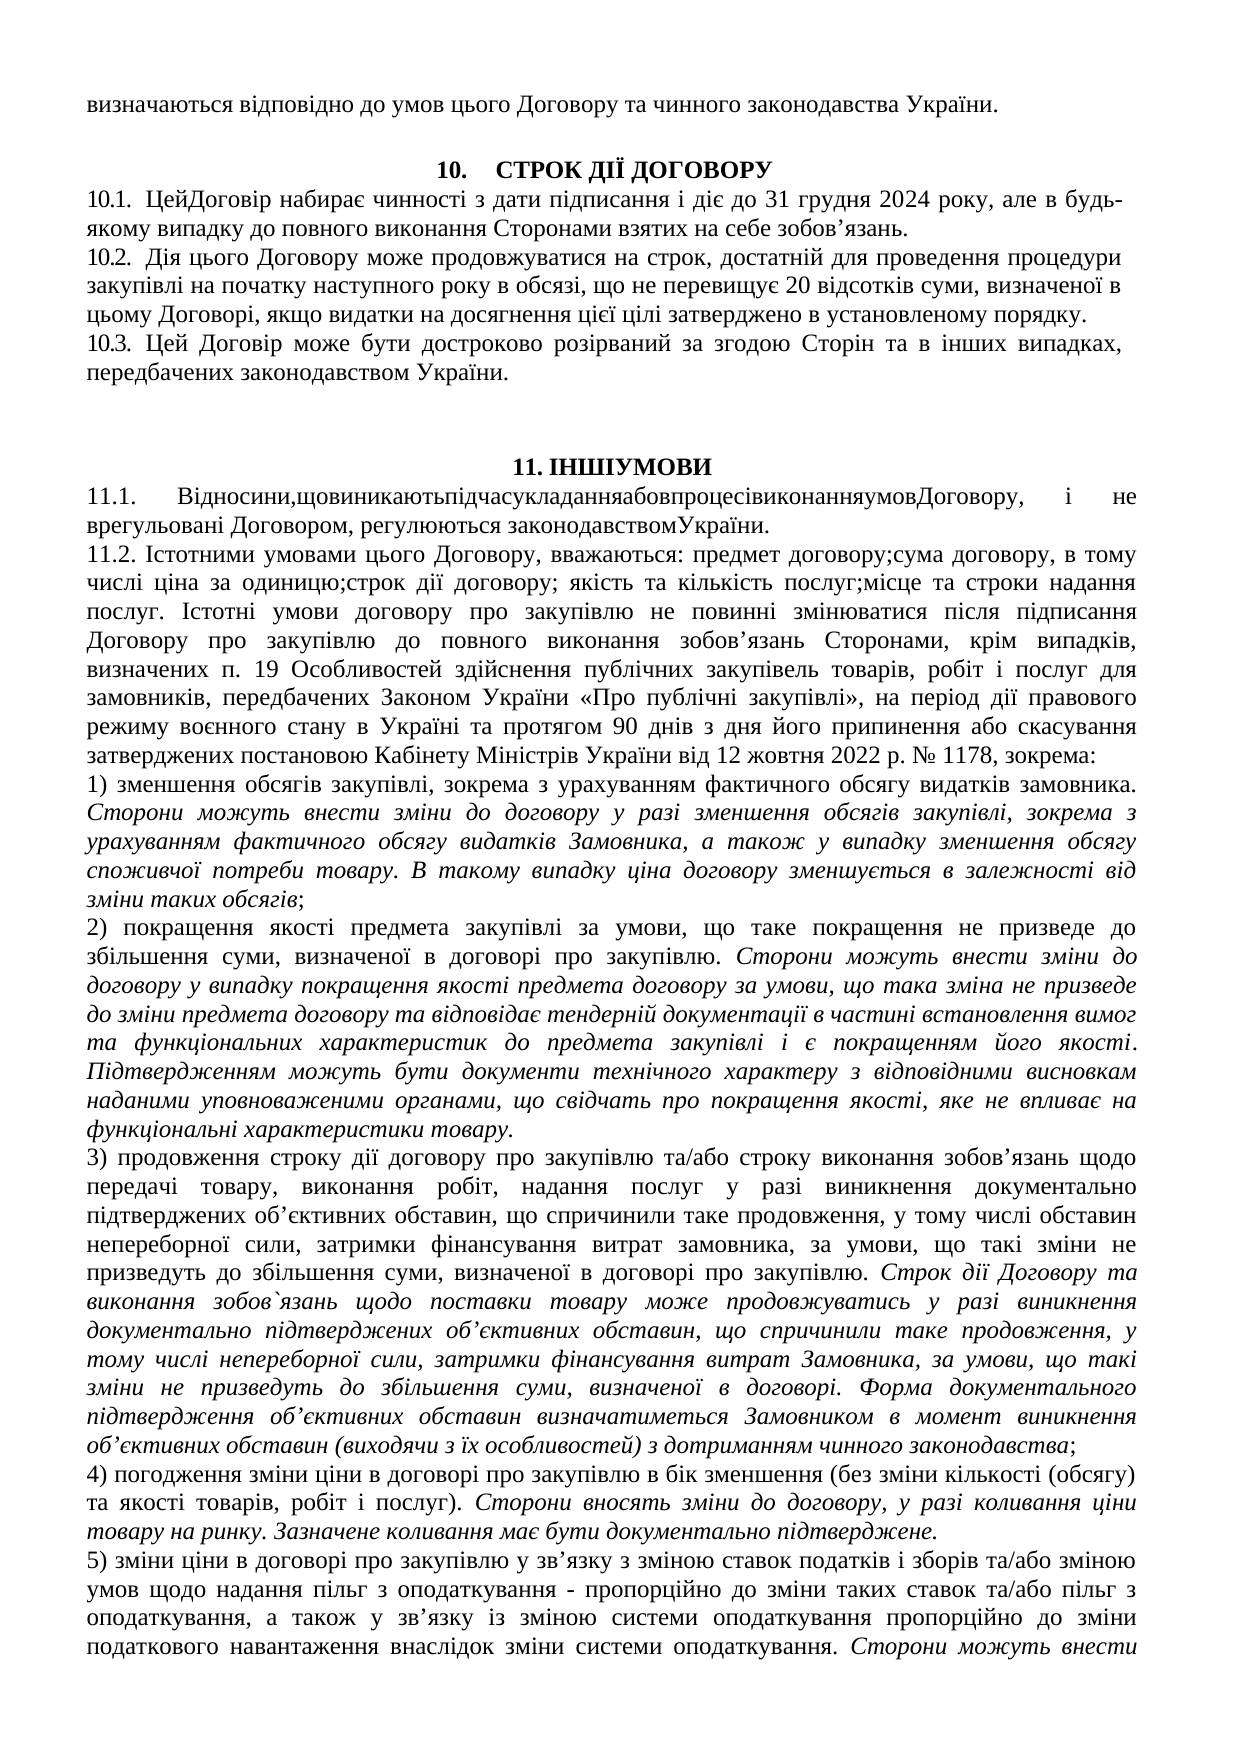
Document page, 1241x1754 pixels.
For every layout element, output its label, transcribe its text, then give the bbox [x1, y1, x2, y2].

text 11.2. Істотними умовами цього Договору, вважаються: предмет договору;сума договору, в тому числі ціна за одиницю;строк дії договору; якість та кількість послуг;місце та строки надання послуг. Істотні умови договору про закупівлю не повинні змінюватися після підписання Договору про закупівлю до повного виконання зобов’язань Сторонами, крім випадків, визначених п. 19 Особливостей здійснення публічних закупівель товарів, робіт і послуг для замовників, передбачених Законом України «Про публічні закупівлі», на період дії правового режиму воєнного стану в Україні та протягом 90 днів з дня його припинення або скасування затверджених постановою Кабінету Міністрів України від 12 жовтня 2022 р. № 1178, зокрема: [86, 539, 1138, 769]
text 4) погодження зміни ціни в договорі про закупівлю в бік зменшення (без зміни кількості (обсягу) та якості товарів, робіт і послуг). Сторони вносять зміни до договору, у разі коливання ціни товару на ринку. Зазначене коливання має бути документально підтверджене. [86, 1459, 1138, 1545]
list Дія цього Договору може продовжуватися на строк, достатній для проведення процедури закупівлі на початку наступного року в обсязі, що не перевищує 20 відсотків суми, визначеної в цьому Договорі, якщо видатки на досягнення цієї цілі затверджено в установленому порядку. [86, 242, 1123, 328]
text 3) продовження строку дії договору про закупівлю та/або строку виконання зобов’язань щодо передачі товару, виконання робіт, надання послуг у разі виникнення документально підтверджених об’єктивних обставин, що спричинили таке продовження, у тому числі обставин непереборної сили, затримки фінансування витрат замовника, за умови, що такі зміни не призведуть до збільшення суми, визначеної в договорі про закупівлю. Строк дії Договору та виконання зобов`язань щодо поставки товару може продовжуватись у разі виникнення документально підтверджених об’єктивних обставин, що спричинили таке продовження, у тому числі непереборної сили, затримки фінансування витрат Замовника, за умови, що такі зміни не призведуть до збільшення суми, визначеної в договорі. Форма документального підтвердження об’єктивних обставин визначатиметься Замовником в момент виникнення об’єктивних обставин (виходячи з їх особливостей) з дотриманням чинного законодавства; [86, 1142, 1138, 1459]
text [86, 1545, 1138, 1660]
list СТРОК ДІЇ ДОГОВОРУ [86, 156, 1123, 184]
text 11.1. Відносини,щовиникаютьпідчасукладанняабовпроцесівиконанняумовДоговору, і не врегульовані Договором, регулюються законодавствомУкраїни. [86, 481, 1138, 539]
list ЦейДоговір набирає чинності з дати підписання і діє до 31 грудня 2024 року, але в будь- якому випадку до повного виконання Сторонами взятих на себе зобов’язань. [86, 184, 1123, 242]
text 2) покращення якості предмета закупівлі за умови, що таке покращення не призведе до збільшення суми, визначеної в договорі про закупівлю. Сторони можуть внести зміни до договору у випадку покращення якості предмета договору за умови, що така зміна не призведе до зміни предмета договору та відповідає тендерній документації в частині встановлення вимог та функціональних характеристик до предмета закупівлі і є покращенням його якості. Підтвердженням можуть бути документи технічного характеру з відповідними висновкам наданими уповноваженими органами, що свідчать про покращення якості, яке не впливає на функціональні характеристики товару. [86, 912, 1138, 1142]
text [86, 89, 1123, 117]
list Цей Договір може бути достроково розірваний за згодою Сторін та в інших випадках, передбачених законодавством України. [86, 328, 1123, 386]
text 1) зменшення обсягів закупівлі, зокрема з урахуванням фактичного обсягу видатків замовника. Сторони можуть внести зміни до договору у разі зменшення обсягів закупівлі, зокрема з урахуванням фактичного обсягу видатків Замовника, а також у випадку зменшення обсягу споживчої потреби товару. В такому випадку ціна договору зменшується в залежності від зміни таких обсягів; [86, 769, 1138, 912]
text 11. ІНШІУМОВИ [86, 452, 1123, 481]
